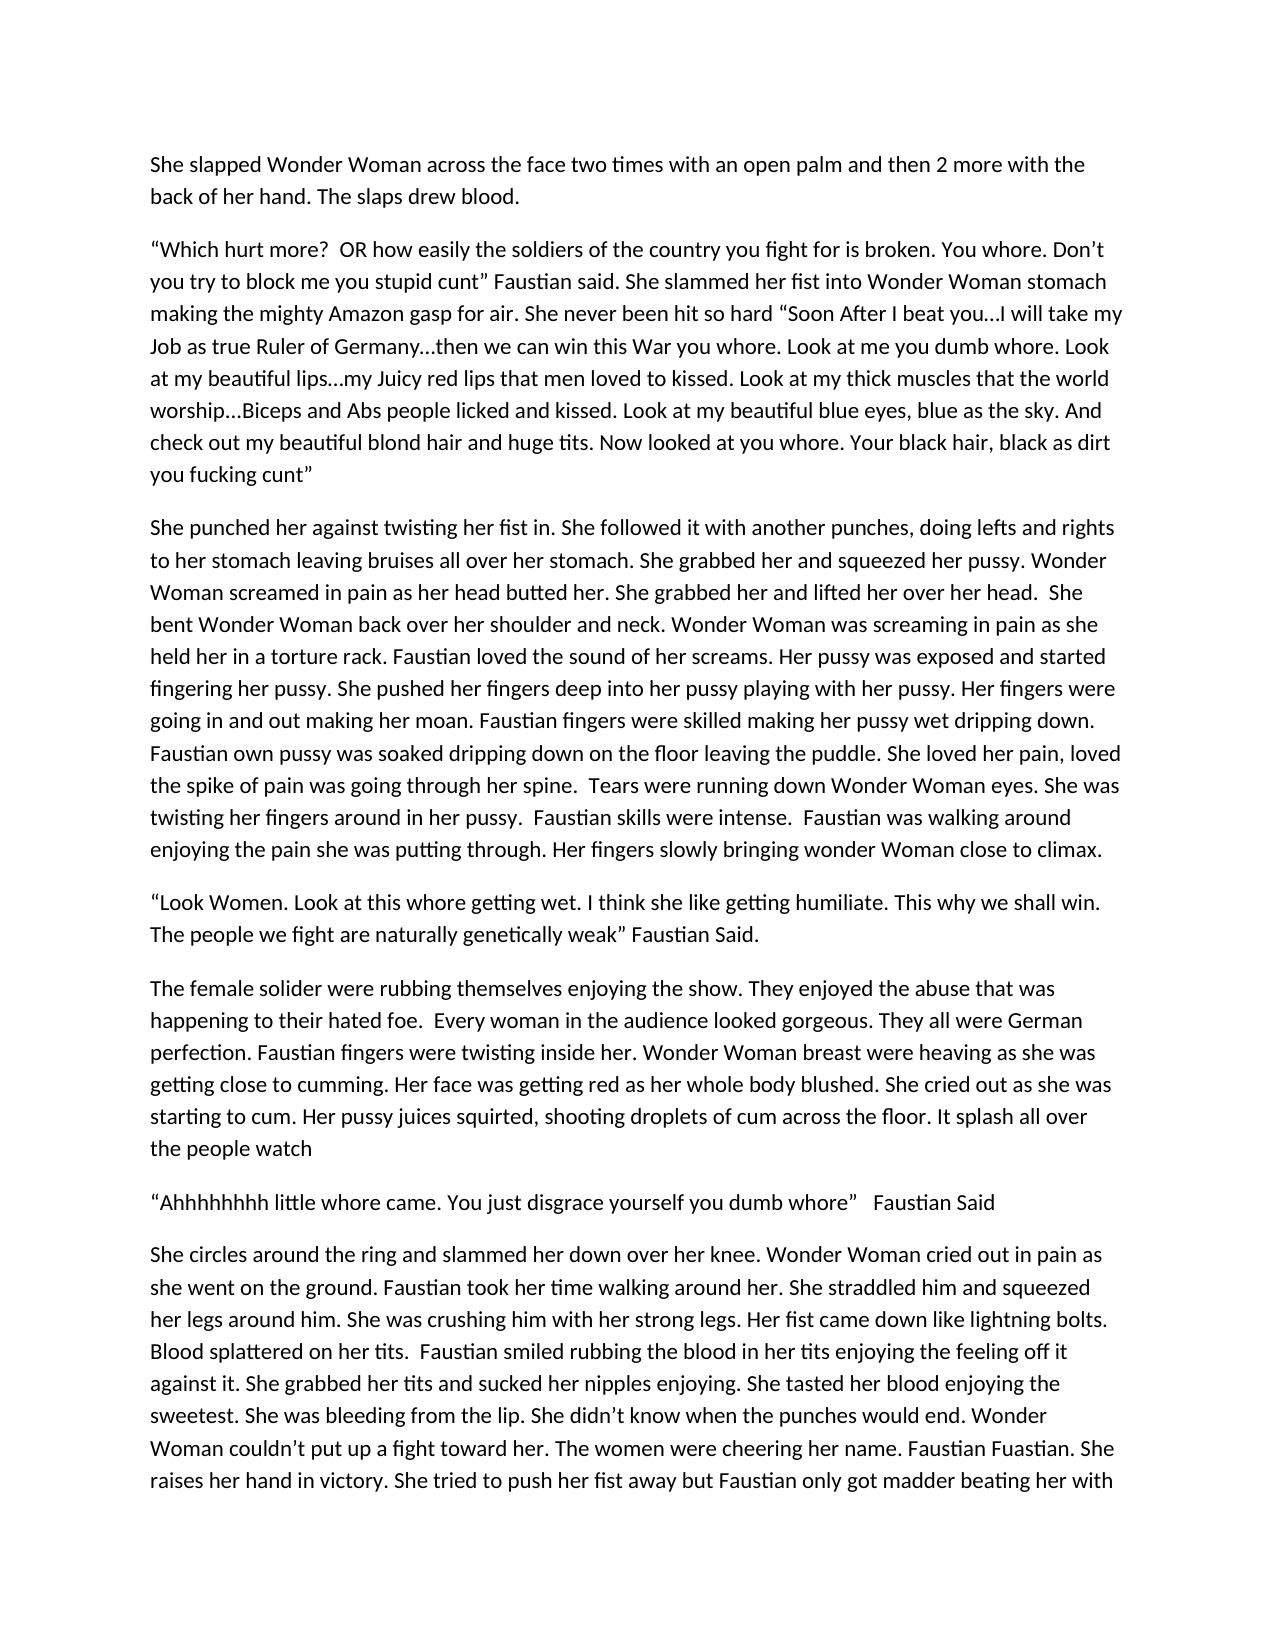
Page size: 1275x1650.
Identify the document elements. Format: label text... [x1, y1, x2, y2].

text The female solider were rubbing themselves enjoying the show. They enjoyed the abuse that was happening to their hated foe. Every woman in the audience looked gorgeous. They all were German perfection. Faustian fingers were twisting inside her. Wonder Woman breast were heaving as she was getting close to cumming. Her face was getting red as her whole body blushed. She cried out as she was starting to cum. Her pussy juices squirted, shooting droplets of cum across the floor. It splash all over the people watch [150, 974, 1125, 1163]
text She slapped Wonder Woman across the face two times with an open palm and then 2 more with the back of her hand. The slaps drew blood. [150, 150, 1125, 210]
text “Which hurt more? OR how easily the soldiers of the country you fight for is broken. You whore. Don’t you try to block me you stupid cunt” Faustian said. She slammed her fist into Wonder Woman stomach making the mighty Amazon gasp for air. She never been hit so hard “Soon After I beat you…I will take my Job as true Ruler of Germany…then we can win this War you whore. Look at me you dumb whore. Look at my beautiful lips…my Juicy red lips that men loved to kissed. Look at my thick muscles that the world worship...Biceps and Abs people licked and kissed. Look at my beautiful blue eyes, blue as the sky. And check out my beautiful blond hair and huge tits. Now looked at you whore. Your black hair, black as dirt you fucking cunt” [150, 235, 1125, 488]
text She punched her against twisting her fist in. She followed it with another punches, doing lefts and rights to her stomach leaving bruises all over her stomach. She grabbed her and squeezed her pussy. Wonder Woman screamed in pain as her head butted her. She grabbed her and lifted her over her head. She bent Wonder Woman back over her shoulder and neck. Wonder Woman was screaming in pain as she held her in a torture rack. Faustian loved the sound of her screams. Her pussy was exposed and started fingering her pussy. She pushed her fingers deep into her pussy playing with her pussy. Her fingers were going in and out making her moan. Faustian fingers were skilled making her pussy wet dripping down. Faustian own pussy was soaked dripping down on the floor leaving the puddle. She loved her pain, loved the spike of pain was going through her spine. Tears were running down Wonder Woman eyes. She was twisting her fingers around in her pussy. Faustian skills were intense. Faustian was walking around enjoying the pain she was putting through. Her fingers slowly bringing wonder Woman close to climax. [150, 513, 1125, 863]
text “Look Women. Look at this whore getting wet. I think she like getting humiliate. This why we shall win. The people we fight are naturally genetically weak” Faustian Said. [150, 888, 1125, 949]
text “Ahhhhhhhh little whore came. You just disgrace yourself you dumb whore” Faustian Said [150, 1188, 1125, 1216]
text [150, 1241, 1125, 1494]
